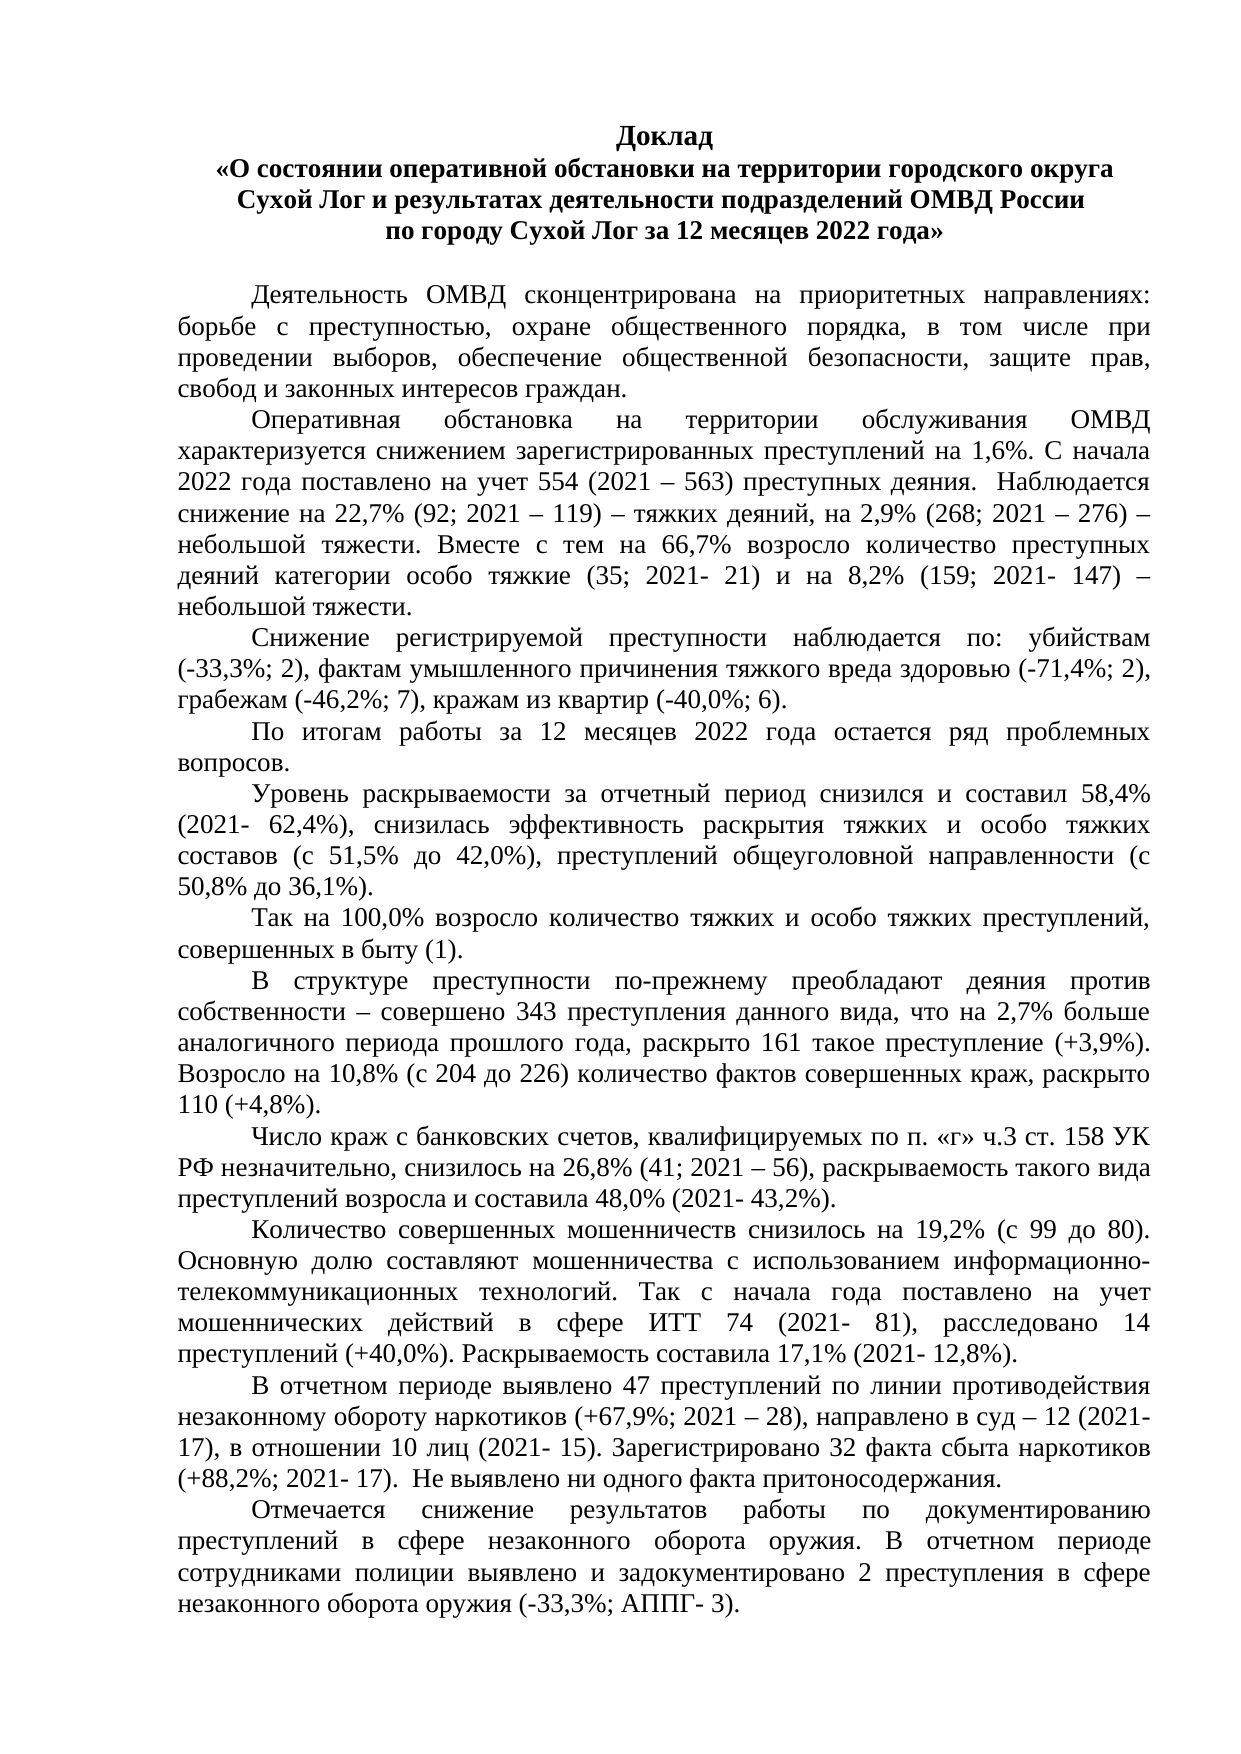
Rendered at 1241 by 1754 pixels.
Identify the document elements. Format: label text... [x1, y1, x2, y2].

text В структуре преступности по-прежнему преобладают деяния против собственности – совершено 343 преступления данного вида, что на 2,7% больше аналогичного периода прошлого года, раскрыто 161 такое преступление (+3,9%). Возросло на 10,8% (с 204 до 226) количество фактов совершенных краж, раскрыто 110 (+4,8%). [177, 964, 1152, 1119]
text Оперативная обстановка на территории обслуживания ОМВД характеризуется снижением зарегистрированных преступлений на 1,6%. С начала 2022 года поставлено на учет 554 (2021 – 563) преступных деяния. Наблюдается снижение на 22,7% (92; 2021 – 119) – тяжких деяний, на 2,9% (268; 2021 – 276) – небольшой тяжести. Вместе с тем на 66,7% возросло количество преступных деяний категории особо тяжкие (35; 2021- 21) и на 8,2% (159; 2021- 147) – небольшой тяжести. [177, 403, 1152, 621]
text Деятельность ОМВД сконцентрирована на приоритетных направлениях: борьбе с преступностью, охране общественного порядка, в том числе при проведении выборов, обеспечение общественной безопасности, защите прав, свобод и законных интересов граждан. [177, 279, 1152, 403]
text Отмечается снижение результатов работы по документированию преступлений в сфере незаконного оборота оружия. В отчетном периоде сотрудниками полиции выявлено и задокументировано 2 преступления в сфере незаконного оборота оружия (-33,3%; АППГ- 3). [177, 1493, 1152, 1618]
text Так на 100,0% возросло количество тяжких и особо тяжких преступлений, совершенных в быту (1). [177, 902, 1152, 964]
text По итогам работы за 12 месяцев 2022 года остается ряд проблемных вопросов. [177, 715, 1152, 777]
text Снижение регистрируемой преступности наблюдается по: убийствам (-33,3%; 2), фактам умышленного причинения тяжкого вреда здоровью (-71,4%; 2), грабежам (-46,2%; 7), кражам из квартир (-40,0%; 6). [177, 621, 1152, 715]
text В отчетном периоде выявлено 47 преступлений по линии противодействия незаконному обороту наркотиков (+67,9%; 2021 – 28), направлено в суд – 12 (2021-17), в отношении 10 лиц (2021- 15). Зарегистрировано 32 факта сбыта наркотиков (+88,2%; 2021- 17). Не выявлено ни одного факта притоносодержания. [177, 1369, 1152, 1493]
text Число краж с банковских счетов, квалифицируемых по п. «г» ч.3 ст. 158 УК РФ незначительно, снизилось на 26,8% (41; 2021 – 56), раскрываемость такого вида преступлений возросла и составила 48,0% (2021- 43,2%). [177, 1119, 1152, 1213]
text «О состоянии оперативной обстановки на территории городского округа Сухой Лог и результатах деятельности подразделений ОМВД России по городу Сухой Лог за 12 месяцев 2022 года» [177, 152, 1152, 245]
text Количество совершенных мошенничеств снизилось на 19,2% (с 99 до 80). Основную долю составляют мошенничества с использованием информационно-телекоммуникационных технологий. Так с начала года поставлено на учет мошеннических действий в сфере ИТТ 74 (2021- 81), расследовано 14 преступлений (+40,0%). Раскрываемость составила 17,1% (2021- 12,8%). [177, 1213, 1152, 1369]
text Уровень раскрываемости за отчетный период снизился и составил 58,4% (2021- 62,4%), снизилась эффективность раскрытия тяжких и особо тяжких составов (с 51,5% до 42,0%), преступлений общеуголовной направленности (с 50,8% до 36,1%). [177, 777, 1152, 902]
text Доклад [177, 118, 1152, 152]
